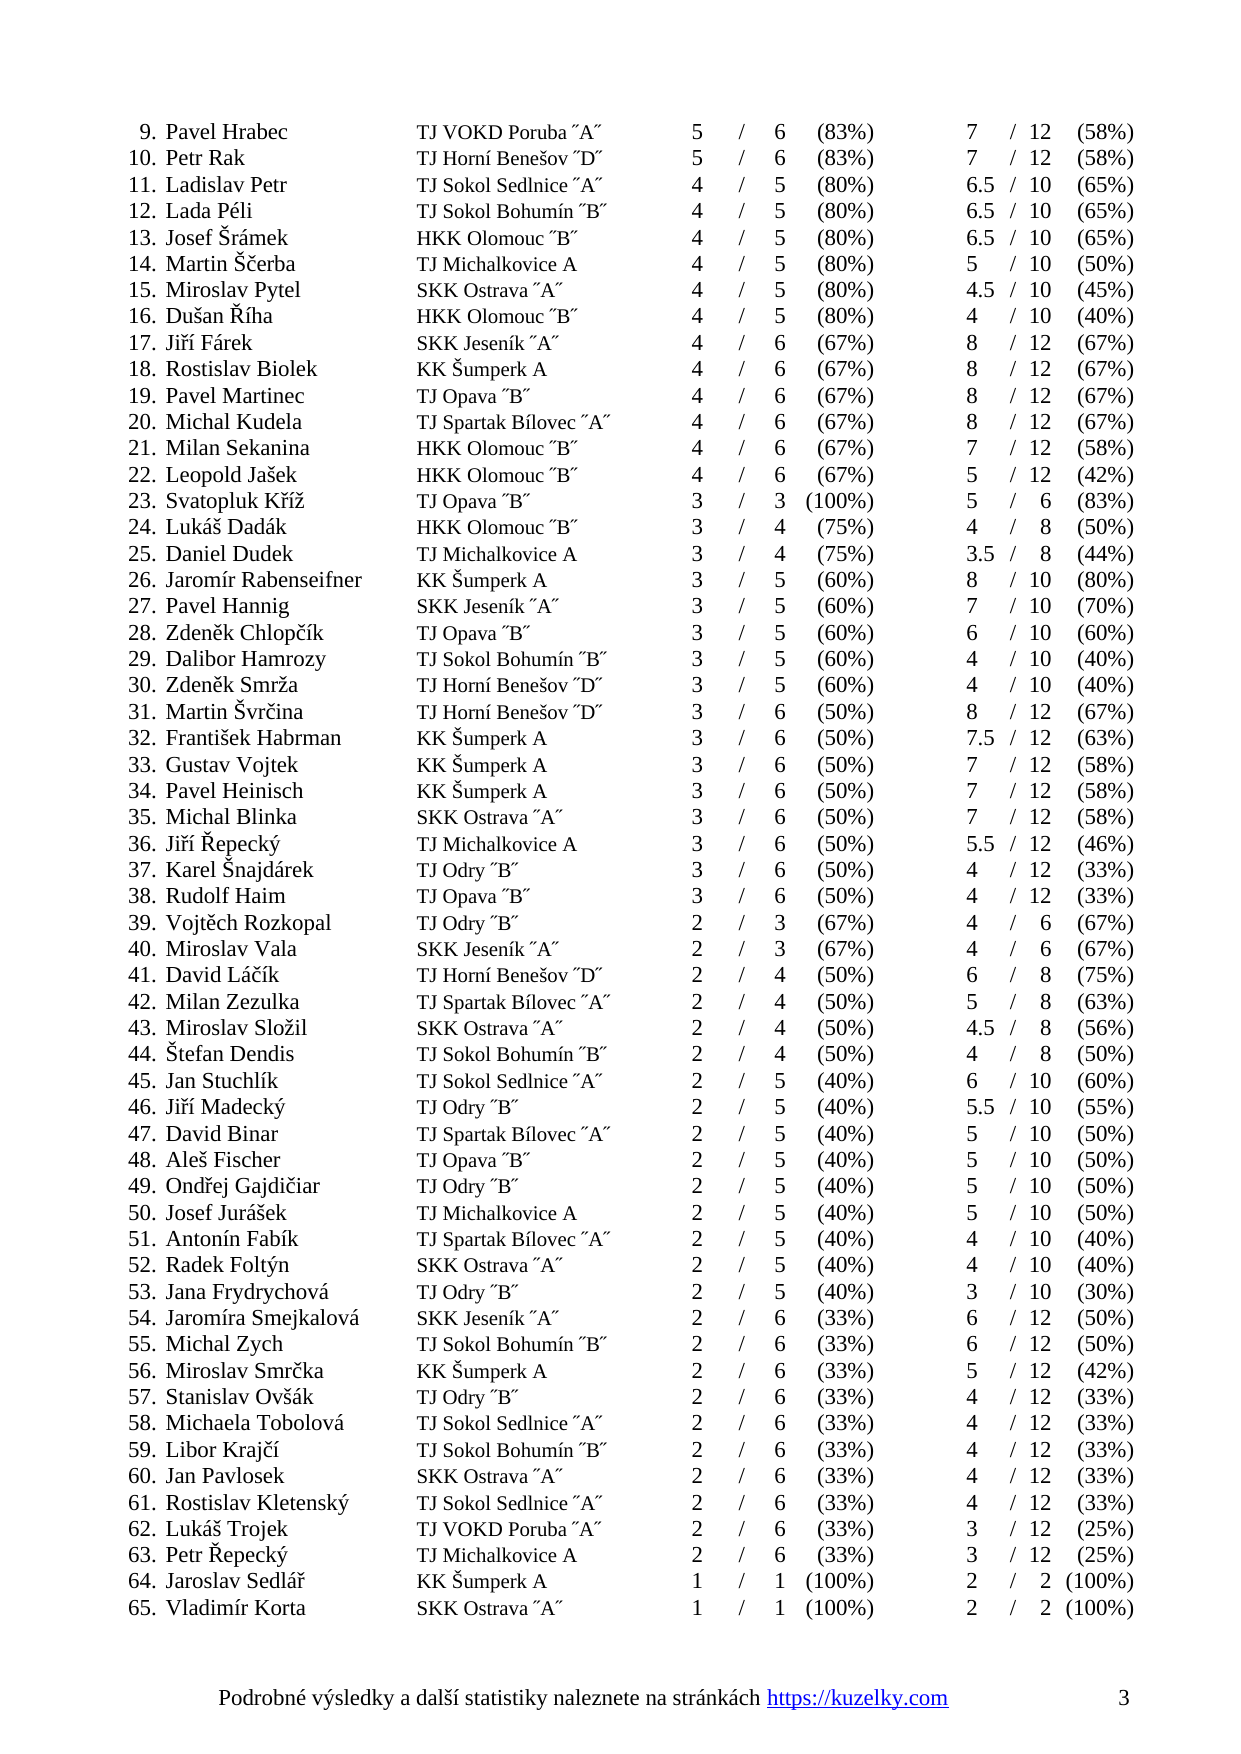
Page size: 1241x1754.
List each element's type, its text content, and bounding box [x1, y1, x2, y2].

text 52. Radek Foltýn SKK Ostrava ˝A˝ 2 / 5 (40%) 4 / 10 (40%) [106, 1251, 1134, 1278]
text 57. Stanislav Ovšák TJ Odry ˝B˝ 2 / 6 (33%) 4 / 12 (33%) [106, 1383, 1134, 1409]
text 56. Miroslav Smrčka KK Šumperk A 2 / 6 (33%) 5 / 12 (42%) [106, 1357, 1134, 1383]
text 53. Jana Frydrychová TJ Odry ˝B˝ 2 / 5 (40%) 3 / 10 (30%) [106, 1278, 1134, 1304]
text 11. Ladislav Petr TJ Sokol Sedlnice ˝A˝ 4 / 5 (80%) 6.5 / 10 (65%) [106, 171, 1134, 197]
text 17. Jiří Fárek SKK Jeseník ˝A˝ 4 / 6 (67%) 8 / 12 (67%) [106, 329, 1134, 355]
text 33. Gustav Vojtek KK Šumperk A 3 / 6 (50%) 7 / 12 (58%) [106, 751, 1134, 777]
text 28. Zdeněk Chlopčík TJ Opava ˝B˝ 3 / 5 (60%) 6 / 10 (60%) [106, 619, 1134, 645]
text 64. Jaroslav Sedlář KK Šumperk A 1 / 1 (100%) 2 / 2 (100%) [106, 1568, 1134, 1594]
text 43. Miroslav Složil SKK Ostrava ˝A˝ 2 / 4 (50%) 4.5 / 8 (56%) [106, 1014, 1134, 1041]
text 36. Jiří Řepecký TJ Michalkovice A 3 / 6 (50%) 5.5 / 12 (46%) [106, 830, 1134, 856]
text 34. Pavel Heinisch KK Šumperk A 3 / 6 (50%) 7 / 12 (58%) [106, 777, 1134, 803]
text 65. Vladimír Korta SKK Ostrava ˝A˝ 1 / 1 (100%) 2 / 2 (100%) [106, 1594, 1134, 1620]
text 61. Rostislav Kletenský TJ Sokol Sedlnice ˝A˝ 2 / 6 (33%) 4 / 12 (33%) [106, 1488, 1134, 1515]
text 12. Lada Péli TJ Sokol Bohumín ˝B˝ 4 / 5 (80%) 6.5 / 10 (65%) [106, 197, 1134, 223]
text 41. David Láčík TJ Horní Benešov ˝D˝ 2 / 4 (50%) 6 / 8 (75%) [106, 961, 1134, 988]
text 42. Milan Zezulka TJ Spartak Bílovec ˝A˝ 2 / 4 (50%) 5 / 8 (63%) [106, 988, 1134, 1014]
text 51. Antonín Fabík TJ Spartak Bílovec ˝A˝ 2 / 5 (40%) 4 / 10 (40%) [106, 1225, 1134, 1251]
text 25. Daniel Dudek TJ Michalkovice A 3 / 4 (75%) 3.5 / 8 (44%) [106, 540, 1134, 566]
text 18. Rostislav Biolek KK Šumperk A 4 / 6 (67%) 8 / 12 (67%) [106, 355, 1134, 382]
text 37. Karel Šnajdárek TJ Odry ˝B˝ 3 / 6 (50%) 4 / 12 (33%) [106, 856, 1134, 882]
text 45. Jan Stuchlík TJ Sokol Sedlnice ˝A˝ 2 / 5 (40%) 6 / 10 (60%) [106, 1067, 1134, 1093]
text 29. Dalibor Hamrozy TJ Sokol Bohumín ˝B˝ 3 / 5 (60%) 4 / 10 (40%) [106, 645, 1134, 672]
text 19. Pavel Martinec TJ Opava ˝B˝ 4 / 6 (67%) 8 / 12 (67%) [106, 382, 1134, 408]
text 50. Josef Jurášek TJ Michalkovice A 2 / 5 (40%) 5 / 10 (50%) [106, 1199, 1134, 1225]
text 16. Dušan Říha HKK Olomouc ˝B˝ 4 / 5 (80%) 4 / 10 (40%) [106, 303, 1134, 329]
text 13. Josef Šrámek HKK Olomouc ˝B˝ 4 / 5 (80%) 6.5 / 10 (65%) [106, 223, 1134, 250]
text 22. Leopold Jašek HKK Olomouc ˝B˝ 4 / 6 (67%) 5 / 12 (42%) [106, 461, 1134, 487]
text 32. František Habrman KK Šumperk A 3 / 6 (50%) 7.5 / 12 (63%) [106, 724, 1134, 751]
text 15. Miroslav Pytel SKK Ostrava ˝A˝ 4 / 5 (80%) 4.5 / 10 (45%) [106, 276, 1134, 303]
text 59. Libor Krajčí TJ Sokol Bohumín ˝B˝ 2 / 6 (33%) 4 / 12 (33%) [106, 1436, 1134, 1462]
text 48. Aleš Fischer TJ Opava ˝B˝ 2 / 5 (40%) 5 / 10 (50%) [106, 1146, 1134, 1172]
text 54. Jaromíra Smejkalová SKK Jeseník ˝A˝ 2 / 6 (33%) 6 / 12 (50%) [106, 1304, 1134, 1330]
text 31. Martin Švrčina TJ Horní Benešov ˝D˝ 3 / 6 (50%) 8 / 12 (67%) [106, 698, 1134, 724]
text 39. Vojtěch Rozkopal TJ Odry ˝B˝ 2 / 3 (67%) 4 / 6 (67%) [106, 909, 1134, 935]
text 35. Michal Blinka SKK Ostrava ˝A˝ 3 / 6 (50%) 7 / 12 (58%) [106, 803, 1134, 830]
text 58. Michaela Tobolová TJ Sokol Sedlnice ˝A˝ 2 / 6 (33%) 4 / 12 (33%) [106, 1409, 1134, 1436]
text 27. Pavel Hannig SKK Jeseník ˝A˝ 3 / 5 (60%) 7 / 10 (70%) [106, 592, 1134, 619]
text 9. Pavel Hrabec TJ VOKD Poruba ˝A˝ 5 / 6 (83%) 7 / 12 (58%) [106, 118, 1134, 144]
text 44. Štefan Dendis TJ Sokol Bohumín ˝B˝ 2 / 4 (50%) 4 / 8 (50%) [106, 1041, 1134, 1067]
text 30. Zdeněk Smrža TJ Horní Benešov ˝D˝ 3 / 5 (60%) 4 / 10 (40%) [106, 672, 1134, 698]
text 49. Ondřej Gajdičiar TJ Odry ˝B˝ 2 / 5 (40%) 5 / 10 (50%) [106, 1172, 1134, 1199]
text 24. Lukáš Dadák HKK Olomouc ˝B˝ 3 / 4 (75%) 4 / 8 (50%) [106, 513, 1134, 540]
text 40. Miroslav Vala SKK Jeseník ˝A˝ 2 / 3 (67%) 4 / 6 (67%) [106, 935, 1134, 961]
text 20. Michal Kudela TJ Spartak Bílovec ˝A˝ 4 / 6 (67%) 8 / 12 (67%) [106, 408, 1134, 434]
text 63. Petr Řepecký TJ Michalkovice A 2 / 6 (33%) 3 / 12 (25%) [106, 1541, 1134, 1568]
text 60. Jan Pavlosek SKK Ostrava ˝A˝ 2 / 6 (33%) 4 / 12 (33%) [106, 1462, 1134, 1488]
text 21. Milan Sekanina HKK Olomouc ˝B˝ 4 / 6 (67%) 7 / 12 (58%) [106, 434, 1134, 461]
text 55. Michal Zych TJ Sokol Bohumín ˝B˝ 2 / 6 (33%) 6 / 12 (50%) [106, 1330, 1134, 1357]
text 46. Jiří Madecký TJ Odry ˝B˝ 2 / 5 (40%) 5.5 / 10 (55%) [106, 1093, 1134, 1119]
text 14. Martin Ščerba TJ Michalkovice A 4 / 5 (80%) 5 / 10 (50%) [106, 250, 1134, 276]
text 47. David Binar TJ Spartak Bílovec ˝A˝ 2 / 5 (40%) 5 / 10 (50%) [106, 1119, 1134, 1146]
text 26. Jaromír Rabenseifner KK Šumperk A 3 / 5 (60%) 8 / 10 (80%) [106, 566, 1134, 592]
text 10. Petr Rak TJ Horní Benešov ˝D˝ 5 / 6 (83%) 7 / 12 (58%) [106, 144, 1134, 171]
text 38. Rudolf Haim TJ Opava ˝B˝ 3 / 6 (50%) 4 / 12 (33%) [106, 882, 1134, 909]
text 23. Svatopluk Kříž TJ Opava ˝B˝ 3 / 3 (100%) 5 / 6 (83%) [106, 487, 1134, 513]
text 62. Lukáš Trojek TJ VOKD Poruba ˝A˝ 2 / 6 (33%) 3 / 12 (25%) [106, 1515, 1134, 1541]
